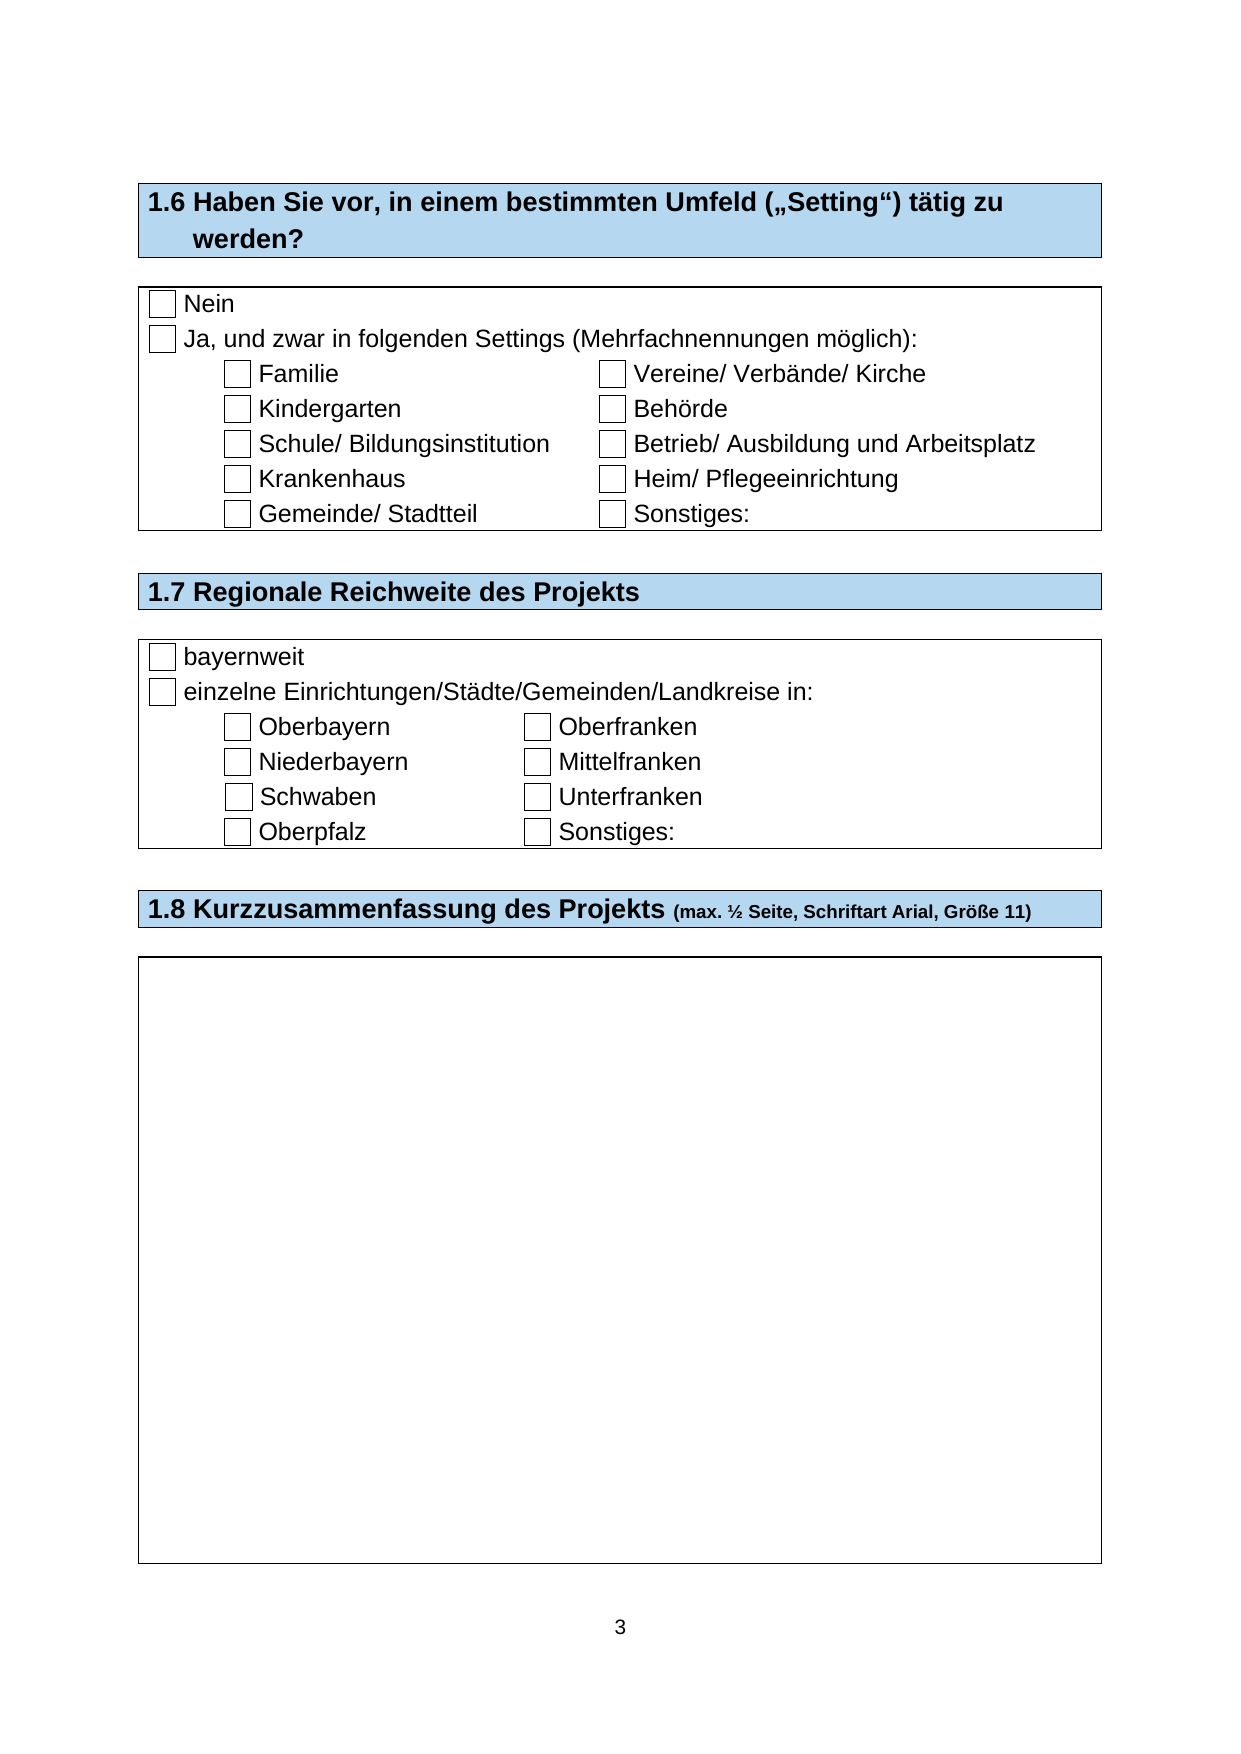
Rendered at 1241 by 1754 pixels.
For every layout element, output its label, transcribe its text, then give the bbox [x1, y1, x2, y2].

text Krankenhaus Heim/ Pflegeeinrichtung [139, 461, 1101, 493]
text Niederbayern Mittelfranken [139, 744, 1101, 776]
text Gemeinde/ Stadtteil Sonstiges: [139, 496, 1101, 530]
text einzelne Einrichtungen/Städte/Gemeinden/Landkreise in: [139, 674, 1101, 706]
text bayernweit [139, 640, 1101, 671]
text Oberbayern Oberfranken [139, 709, 1101, 741]
text 1.6 Haben Sie vor, in einem bestimmten Umfeld („Setting“) tätig zu [139, 184, 1101, 217]
text Schwaben Unterfranken [139, 779, 1101, 811]
text Familie Vereine/ Verbände/ Kirche [139, 356, 1101, 388]
text werden? [139, 220, 1101, 257]
text Nein [139, 288, 1101, 318]
text Oberpfalz Sonstiges: [139, 814, 1101, 848]
text Ja, und zwar in folgenden Settings (Mehrfachnennungen möglich): [139, 321, 1101, 353]
text 1.8 Kurzzusammenfassung des Projekts (max. ½ Seite, Schriftart Arial, Größe 11) [139, 891, 1101, 927]
text Kindergarten Behörde [139, 391, 1101, 423]
text 1.7 Regionale Reichweite des Projekts [139, 574, 1101, 609]
text Schule/ Bildungsinstitution Betrieb/ Ausbildung und Arbeitsplatz [139, 426, 1101, 458]
